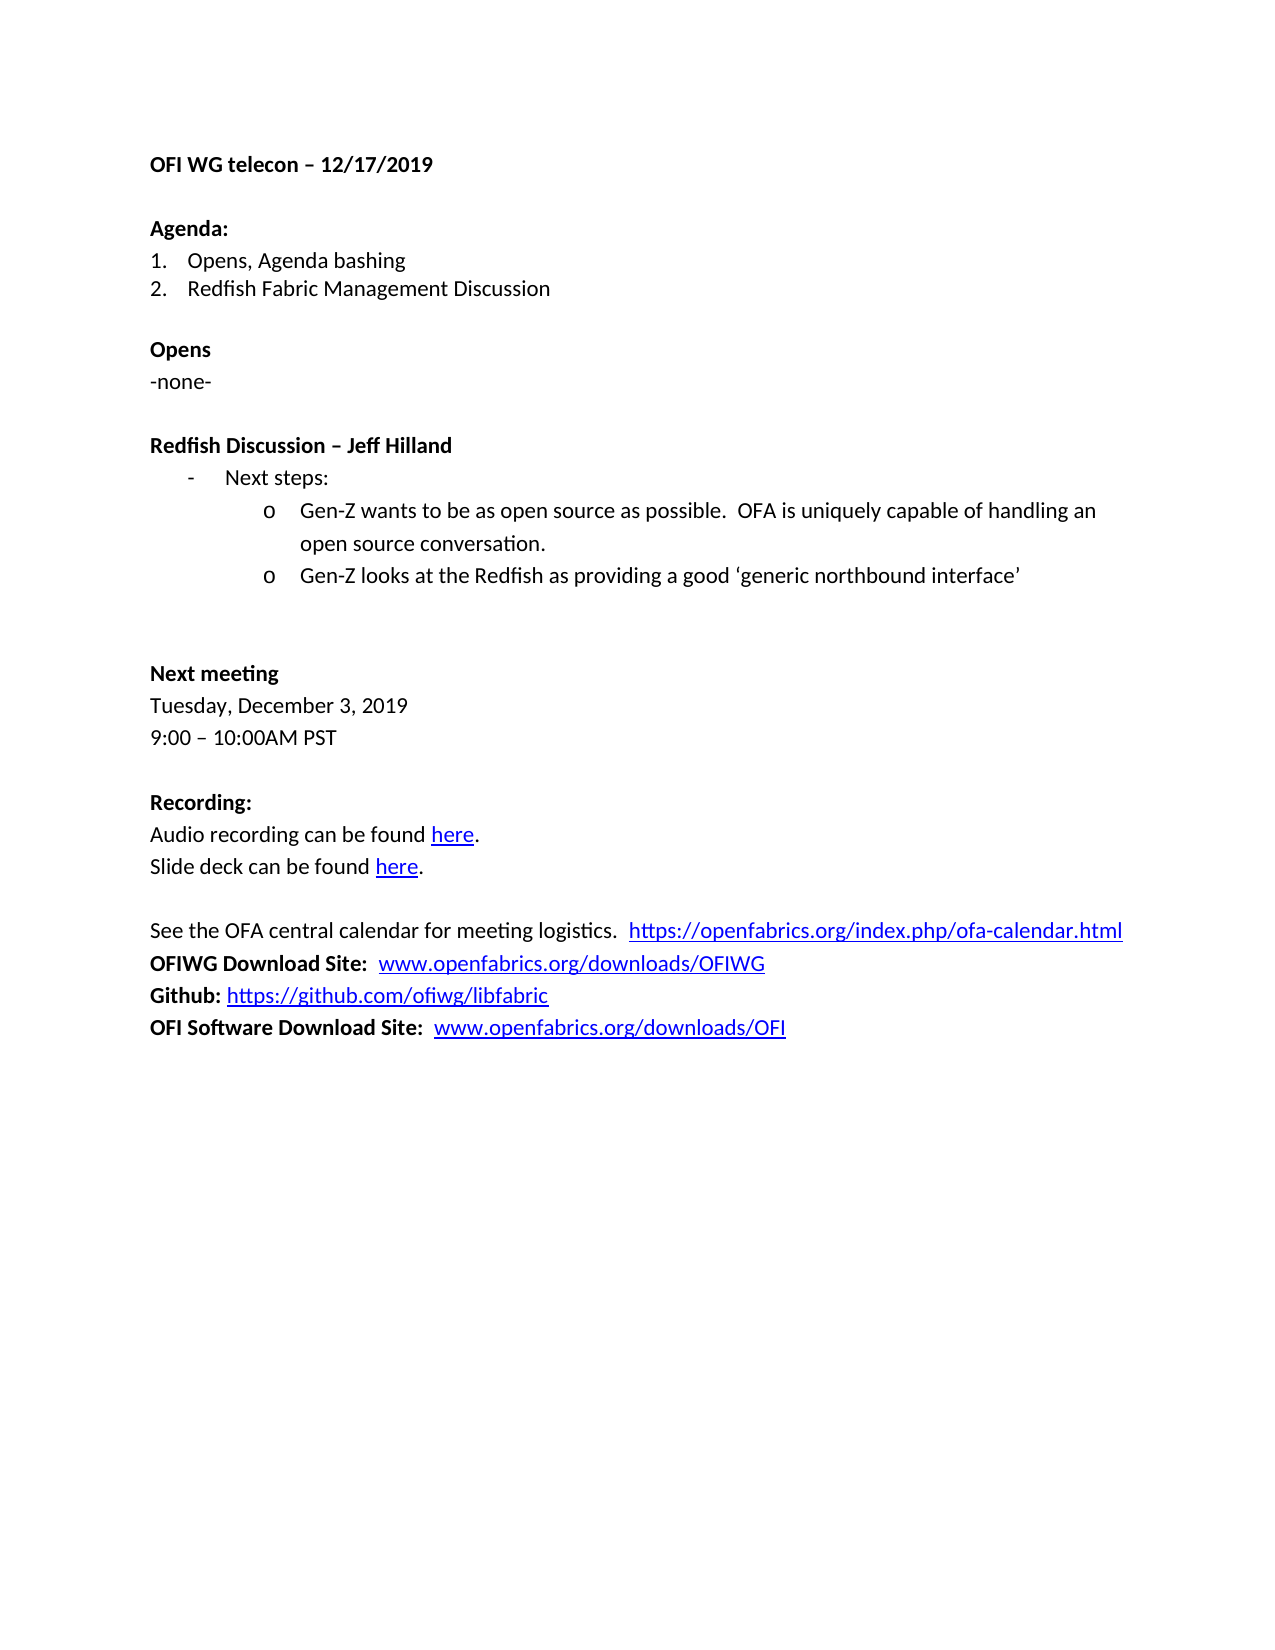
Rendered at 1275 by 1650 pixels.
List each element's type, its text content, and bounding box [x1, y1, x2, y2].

text Recording: [150, 788, 1125, 816]
list Redfish Fabric Management Discussion [150, 274, 1125, 303]
text Next meeting [150, 659, 1125, 687]
list Gen-Z wants to be as open source as possible. OFA is uniquely capable of handling an open source conversation. [262, 496, 1125, 557]
text Opens [150, 335, 1125, 363]
text OFI WG telecon – 12/17/2019 [150, 150, 1125, 178]
text OFI Software Download Site: www.openfabrics.org/downloads/OFI [150, 1013, 1125, 1041]
text Audio recording can be found here. [150, 820, 1125, 848]
list Opens, Agenda bashing [150, 247, 1125, 274]
text See the OFA central calendar for meeting logistics. https://openfabrics.org/index.php/ofa-calendar.html [150, 917, 1125, 945]
text Slide deck can be found here. [150, 852, 1125, 880]
text Agenda: [150, 214, 1125, 242]
text Github: https://github.com/ofiwg/libfabric [150, 981, 1125, 1009]
text -none- [150, 367, 1125, 395]
text 9:00 – 10:00AM PST [150, 723, 1125, 752]
list Next steps: [187, 463, 1125, 492]
list Gen-Z looks at the Redfish as providing a good ‘generic northbound interface’ [262, 561, 1125, 590]
text OFIWG Download Site: www.openfabrics.org/downloads/OFIWG [150, 949, 1125, 977]
text Redfish Discussion – Jeff Hilland [150, 431, 1125, 459]
text Tuesday, December 3, 2019 [150, 691, 1125, 719]
